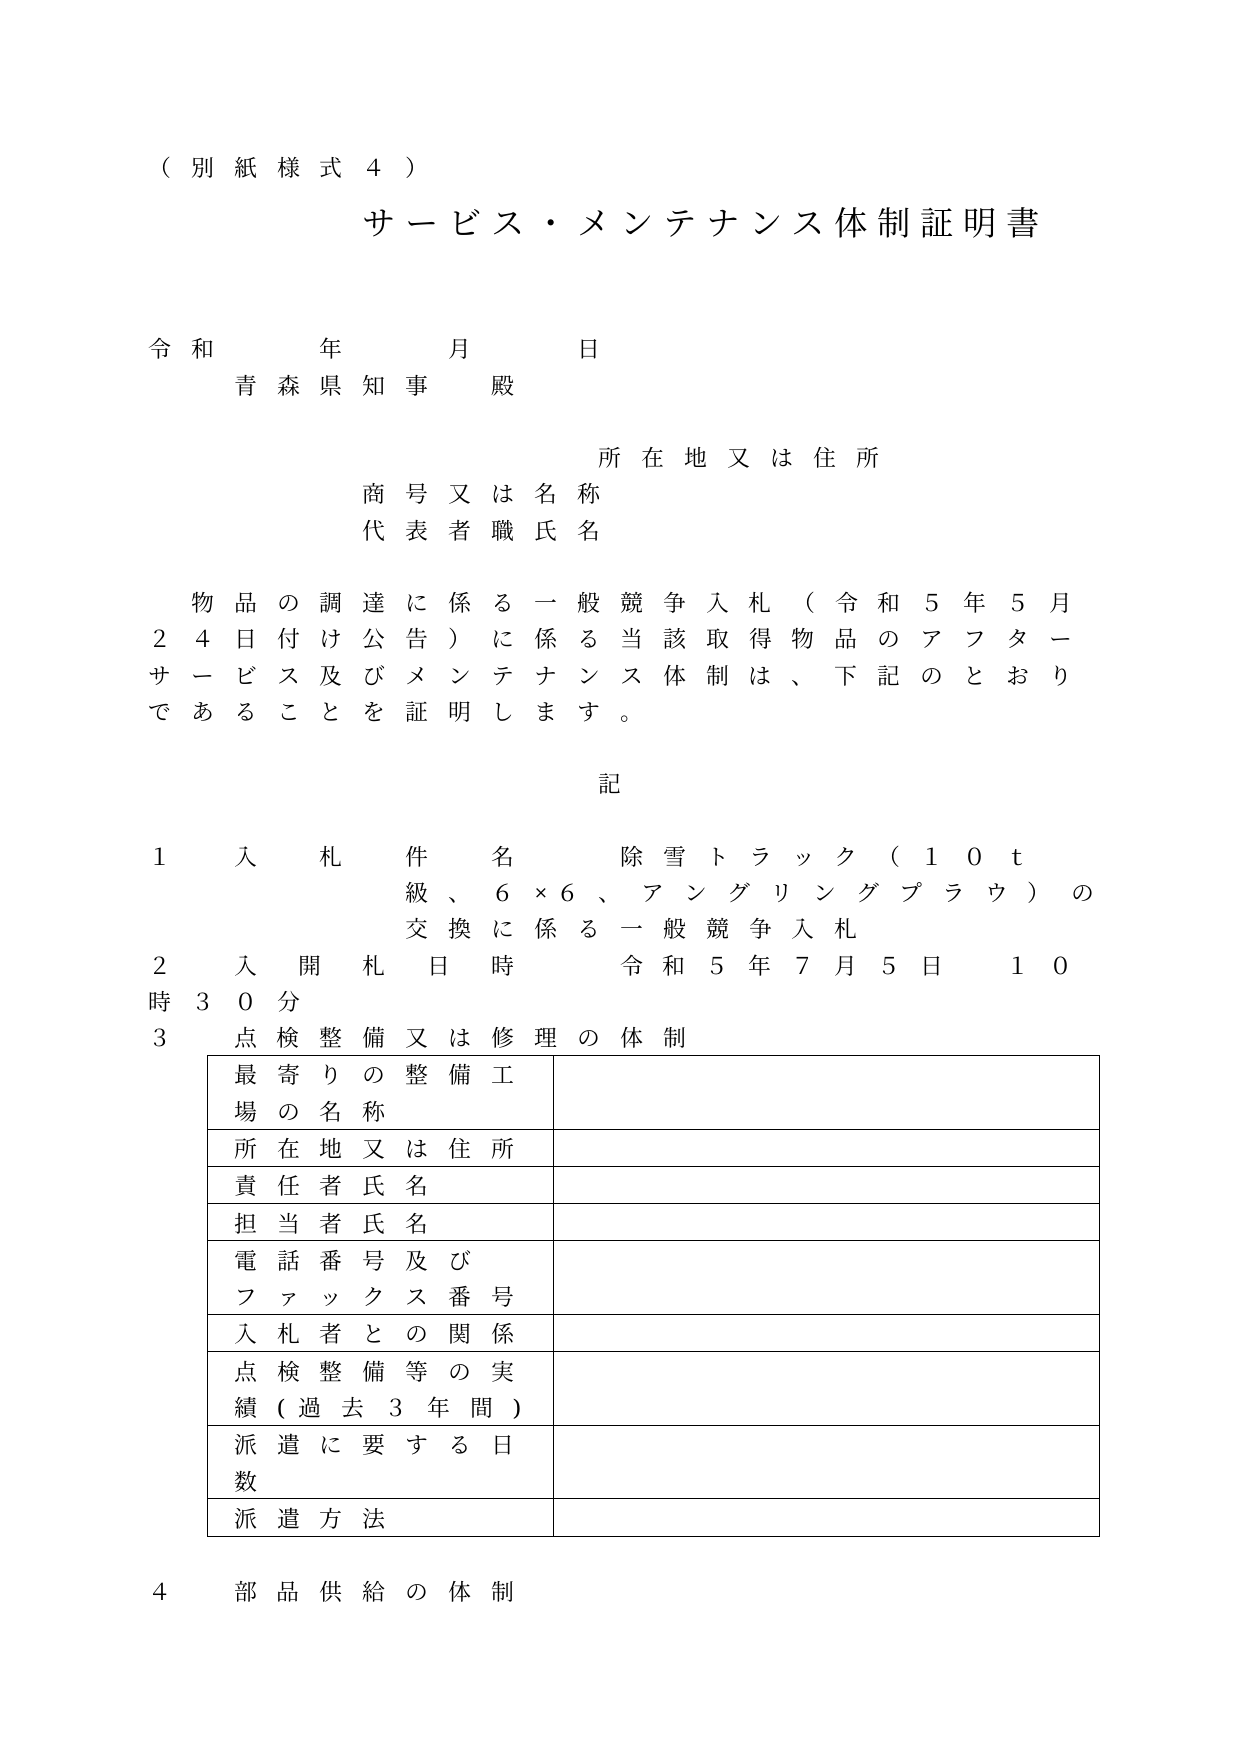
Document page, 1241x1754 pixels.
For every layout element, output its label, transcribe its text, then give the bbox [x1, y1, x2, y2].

text 所在地又は住所 [148, 439, 1092, 475]
table_cell [554, 1204, 1099, 1240]
text １ 入 札 件 名 除雪トラック（１０ｔ級、６×６、アングリングプラウ）の交換に係る一般競争入札 [148, 837, 1092, 946]
text ３ 点検整備又は修理の体制 [148, 1019, 1092, 1055]
table_cell [554, 1352, 1099, 1425]
table_cell [554, 1499, 1099, 1536]
table_header 最寄りの整備工場の名称 [208, 1056, 553, 1128]
text 青森県知事 殿 [148, 366, 1092, 402]
text 代表者職氏名 [148, 511, 1092, 547]
text 記 [148, 765, 1092, 801]
table_cell 派遣方法 [208, 1499, 553, 1536]
table_cell 担当者氏名 [208, 1204, 553, 1240]
text ２ 入 開 札 日 時 令和５年７月５日 １０時３０分 [148, 946, 1092, 1019]
text 令和 年 月 日 [148, 294, 1092, 366]
table_cell 派遣に要する日数 [208, 1426, 553, 1498]
table_cell [554, 1426, 1099, 1498]
table_cell [554, 1167, 1099, 1203]
table_cell 点検整備等の実績(過去３年間) [208, 1352, 553, 1425]
table_header [554, 1056, 1099, 1128]
text （別紙様式４） [148, 149, 1092, 185]
table_cell 責任者氏名 [208, 1167, 553, 1203]
table_cell 所在地又は住所 [208, 1130, 553, 1166]
table_cell 入札者との関係 [208, 1315, 553, 1351]
text 商号又は名称 [148, 475, 1092, 511]
text サービス・メンテナンス体制証明書 [148, 185, 1092, 257]
table_cell 電話番号及びファックス番号 [208, 1241, 553, 1314]
text 物品の調達に係る一般競争入札（令和５年５月２４日付け公告）に係る当該取得物品のアフターサービス及びメンテナンス体制は、下記のとおりであることを証明します。 [148, 584, 1092, 729]
text ４ 部品供給の体制 [148, 1573, 1092, 1609]
table_cell [554, 1130, 1099, 1166]
table_cell [554, 1315, 1099, 1351]
table_cell [554, 1241, 1099, 1314]
